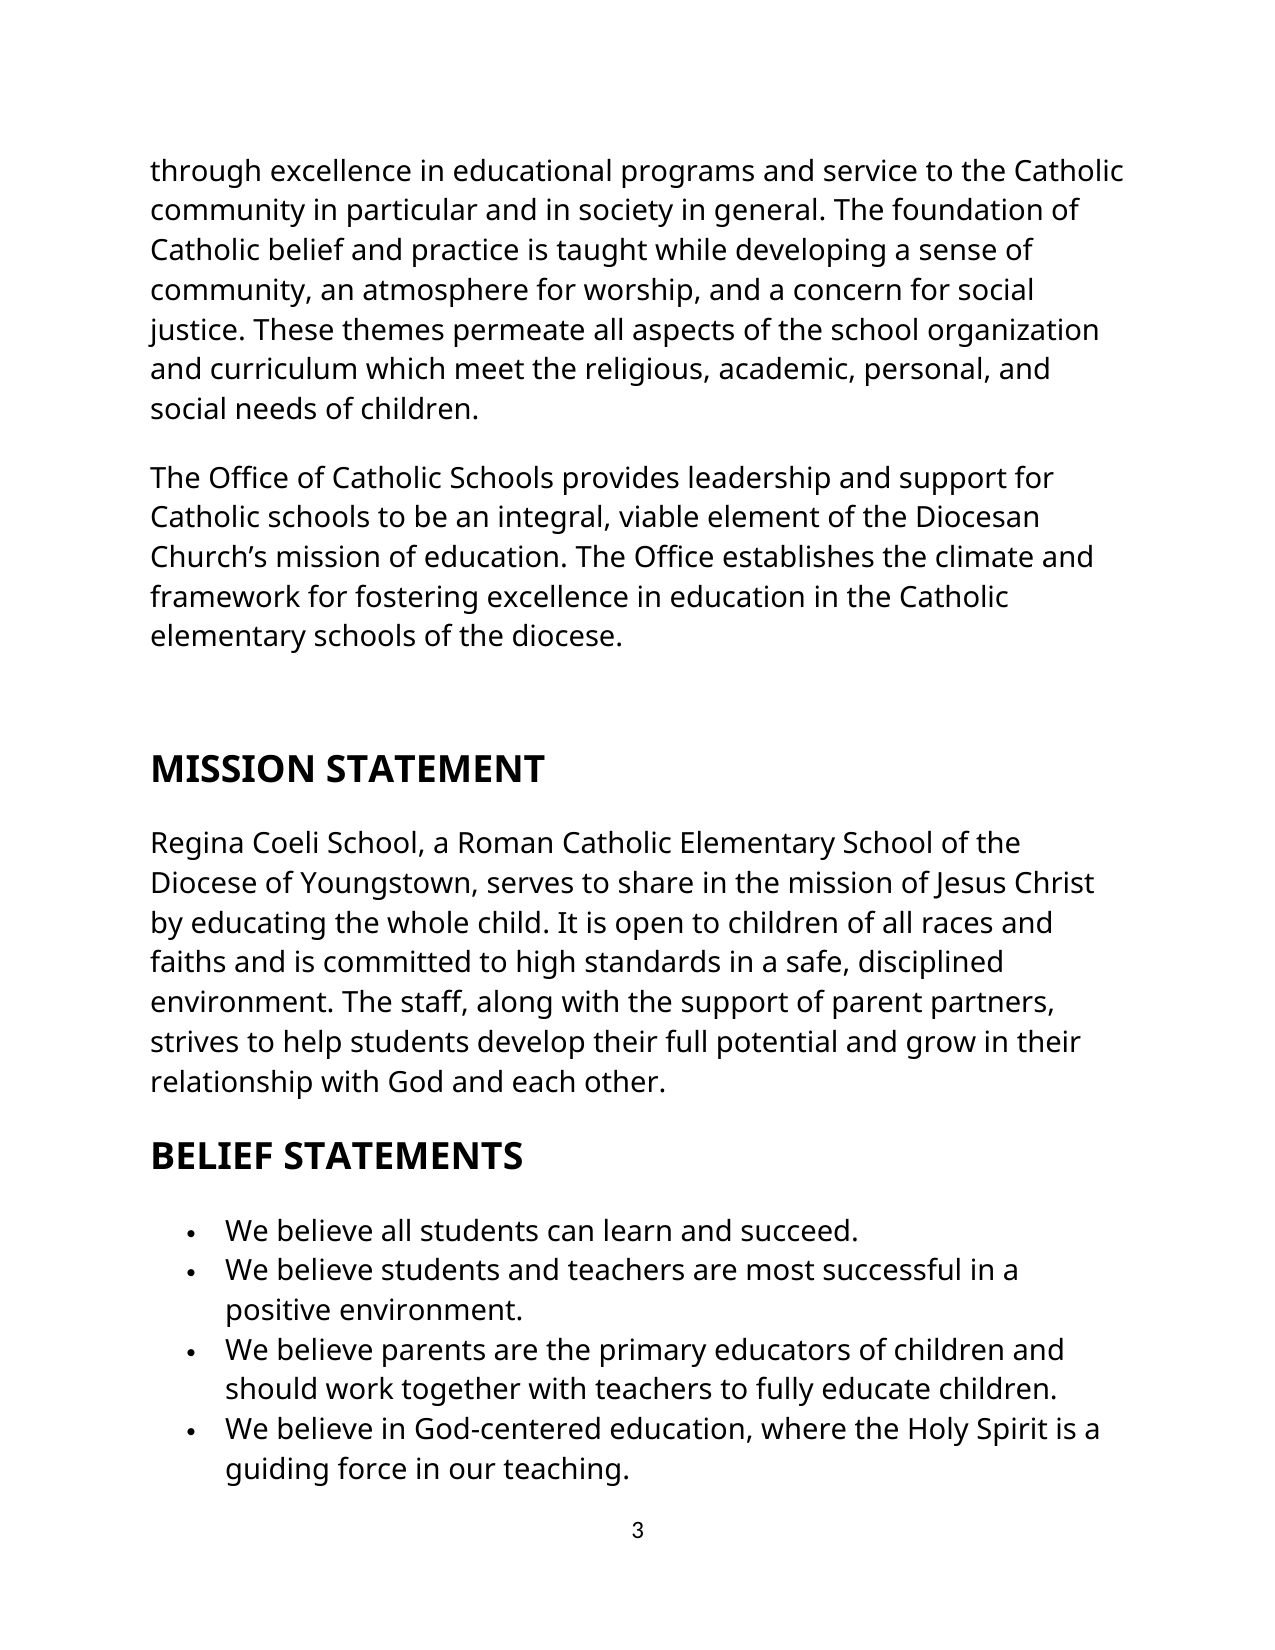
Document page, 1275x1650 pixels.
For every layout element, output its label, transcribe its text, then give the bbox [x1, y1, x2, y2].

text The Office of Catholic Schools provides leadership and support for Catholic schools to be an integral, viable element of the Diocesan Church’s mission of education. The Office establishes the climate and framework for fostering excellence in education in the Catholic elementary schools of the diocese. [150, 457, 1125, 655]
list We believe parents are the primary educators of children and should work together with teachers to fully educate children. [187, 1329, 1125, 1408]
text Regina Coeli School, a Roman Catholic Elementary School of the Diocese of Youngstown, serves to share in the mission of Jesus Christ by educating the whole child. It is open to children of all races and faiths and is committed to high standards in a safe, disciplined environment. The staff, along with the support of parent partners, strives to help students develop their full potential and grow in their relationship with God and each other. [150, 823, 1125, 1101]
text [150, 150, 1125, 428]
list We believe students and teachers are most successful in a positive environment. [187, 1249, 1125, 1329]
text MISSION STATEMENT [150, 742, 1125, 793]
text BELIEF STATEMENTS [150, 1130, 1125, 1181]
list We believe all students can learn and succeed. [187, 1210, 1125, 1249]
list We believe in God-centered education, where the Holy Spirit is a guiding force in our teaching. [187, 1408, 1125, 1488]
